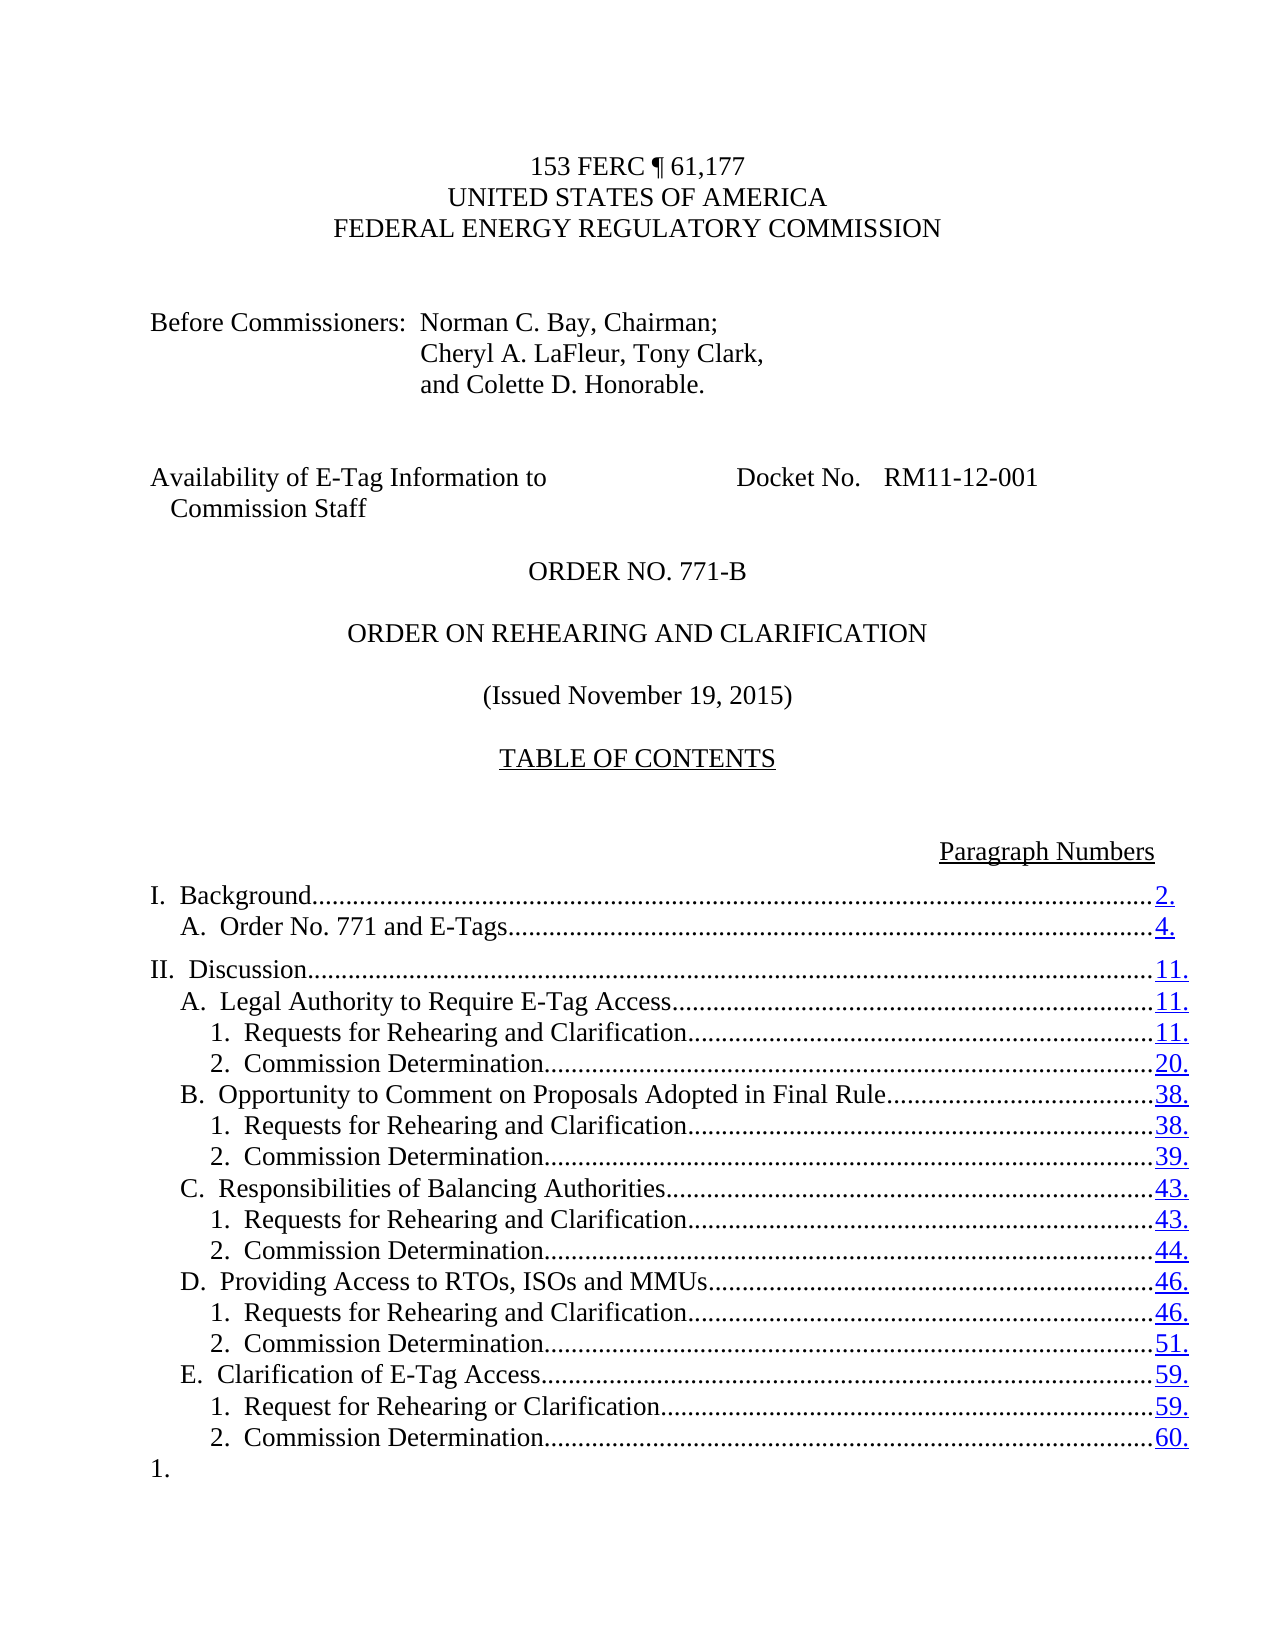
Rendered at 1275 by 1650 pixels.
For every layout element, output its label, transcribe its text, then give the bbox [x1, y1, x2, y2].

text I. Background 2. [150, 879, 1125, 910]
text FEDERAL ENERGY REGULATORY COMMISSION [150, 212, 1125, 243]
table_header Docket No. [717, 461, 872, 524]
text 1. Request for Rehearing or Clarification 59. [210, 1390, 1125, 1421]
text 1. Requests for Rehearing and Clarification 38. [210, 1109, 1125, 1141]
text 1. Requests for Rehearing and Clarification 46. [210, 1296, 1125, 1327]
list TABLE OF CONTENTS [150, 742, 1125, 773]
text 2. Commission Determination 20. [210, 1047, 1125, 1078]
text ORDER NO. 771-B [150, 555, 1125, 586]
text B. Opportunity to Comment on Proposals Adopted in Final Rule 38. [180, 1078, 1125, 1109]
text II. Discussion 11. [150, 954, 1125, 985]
table_header Availability of E-Tag Information to Commission Staff [139, 461, 717, 524]
table_header RM11-12-001 [872, 461, 1061, 524]
list (Issued November 19, 2015) [150, 679, 1125, 711]
text Cheryl A. LaFleur, Tony Clark, [150, 337, 1125, 368]
text UNITED STATES OF AMERICA [150, 181, 1125, 212]
text A. Order No. 771 and E-Tags 4. [180, 910, 1125, 941]
text 2. Commission Determination 44. [210, 1234, 1125, 1265]
text 1. Requests for Rehearing and Clarification 43. [210, 1203, 1125, 1234]
text Before Commissioners: Norman C. Bay, Chairman; [150, 306, 1125, 337]
text C. Responsibilities of Balancing Authorities 43. [180, 1172, 1125, 1203]
text A. Legal Authority to Require E-Tag Access 11. [180, 985, 1125, 1016]
text 153 FERC ¶ 61,177 [150, 150, 1125, 181]
text ORDER ON REHEARING AND CLARIFICATION [150, 617, 1125, 648]
text and Colette D. Honorable. [150, 368, 1125, 399]
text 2. Commission Determination 60. [210, 1421, 1125, 1452]
text D. Providing Access to RTOs, ISOs and MMUs 46. [180, 1265, 1125, 1296]
text 2. Commission Determination 39. [210, 1141, 1125, 1172]
text 1. Requests for Rehearing and Clarification 11. [210, 1016, 1125, 1047]
text 2. Commission Determination 51. [210, 1327, 1125, 1358]
text E. Clarification of E-Tag Access 59. [180, 1358, 1125, 1390]
list Paragraph Numbers [150, 835, 1125, 866]
